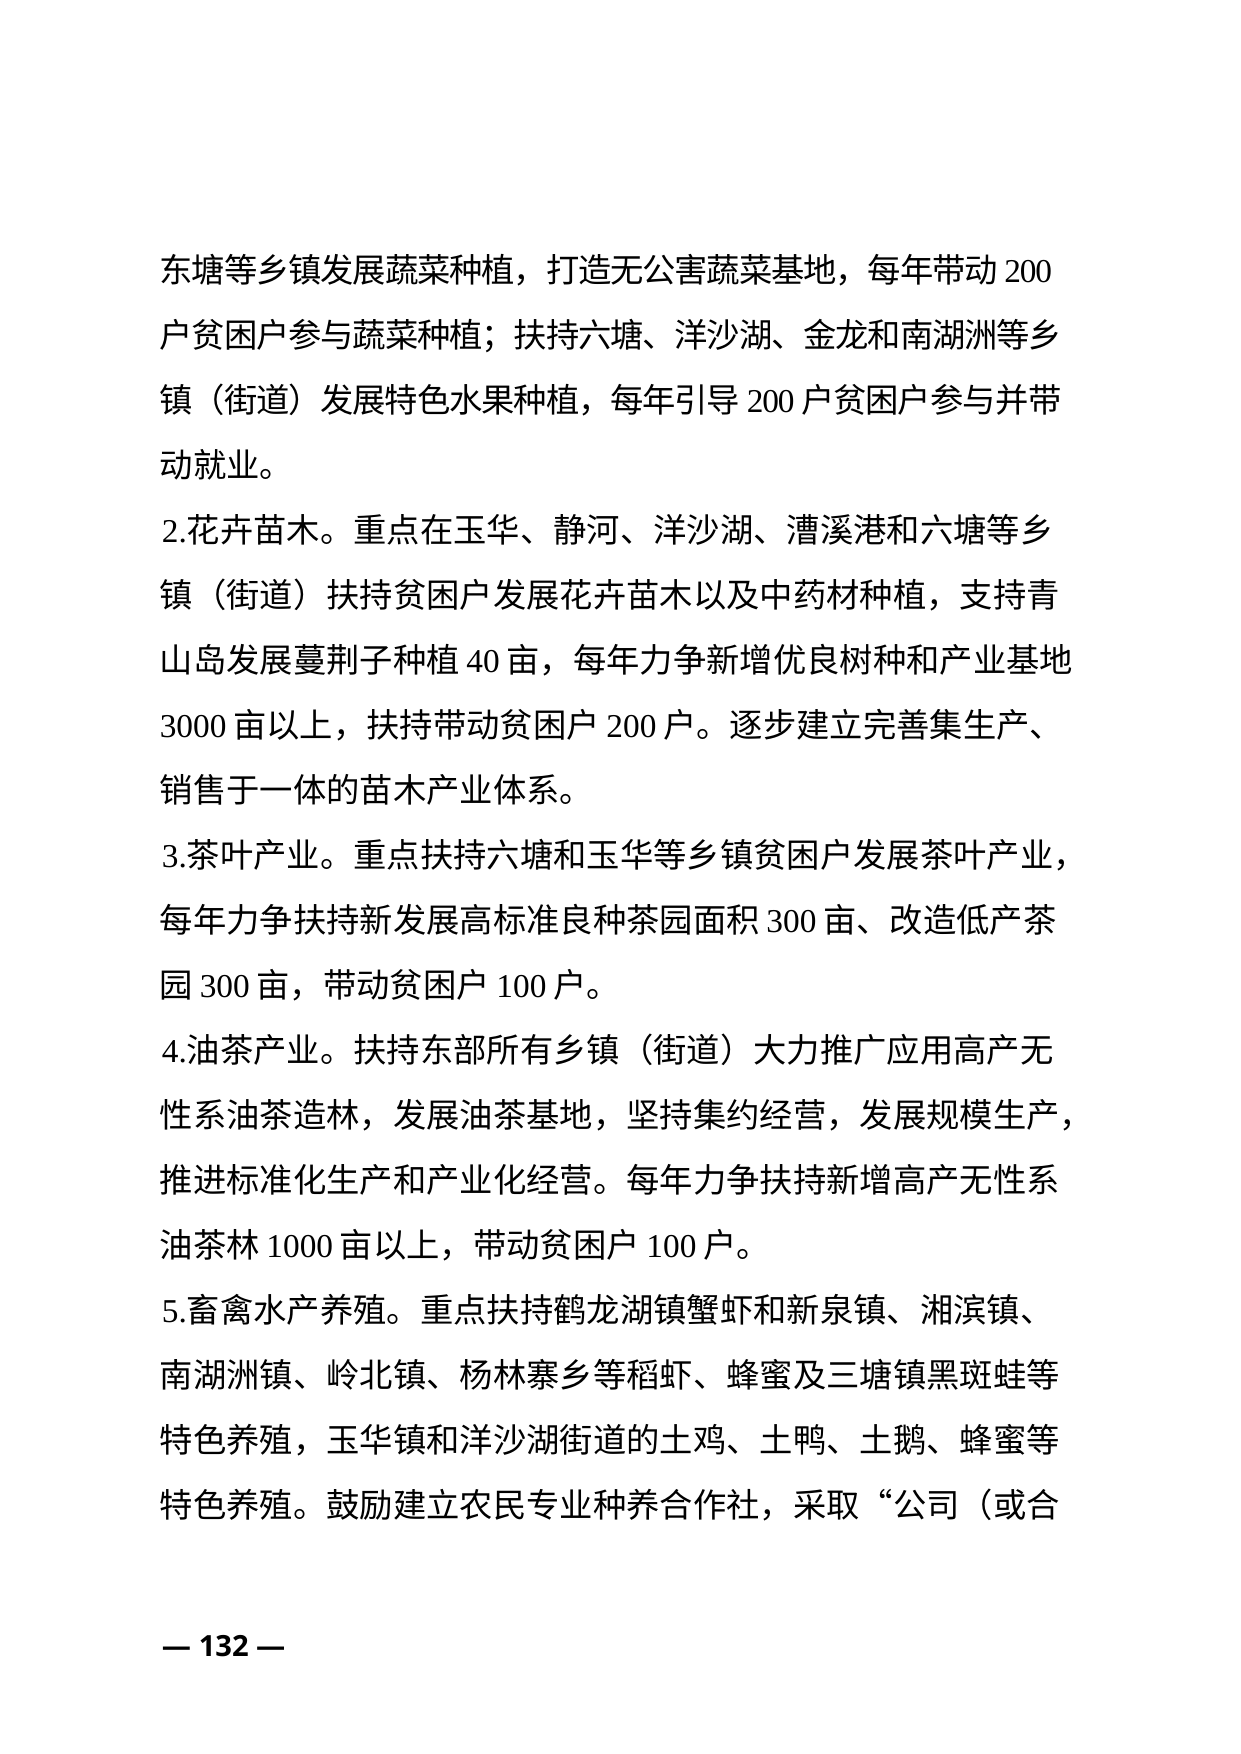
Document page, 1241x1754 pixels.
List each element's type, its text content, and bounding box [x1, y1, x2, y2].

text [159, 1276, 1081, 1536]
text 3.茶叶产业。重点扶持六塘和玉华等乡镇贫困户发展茶叶产业，每年力争扶持新发展高标准良种茶园面积300亩、改造低产茶园300亩，带动贫困户100户。 [159, 821, 1081, 1016]
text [159, 236, 1081, 496]
text 4.油茶产业。扶持东部所有乡镇（街道）大力推广应用高产无性系油茶造林，发展油茶基地，坚持集约经营，发展规模生产，推进标准化生产和产业化经营。每年力争扶持新增高产无性系油茶林1000亩以上，带动贫困户100户。 [159, 1016, 1081, 1276]
text 2.花卉苗木。重点在玉华、静河、洋沙湖、漕溪港和六塘等乡镇（街道）扶持贫困户发展花卉苗木以及中药材种植，支持青山岛发展蔓荆子种植40亩，每年力争新增优良树种和产业基地3000亩以上，扶持带动贫困户200户。逐步建立完善集生产、销售于一体的苗木产业体系。 [159, 496, 1081, 821]
